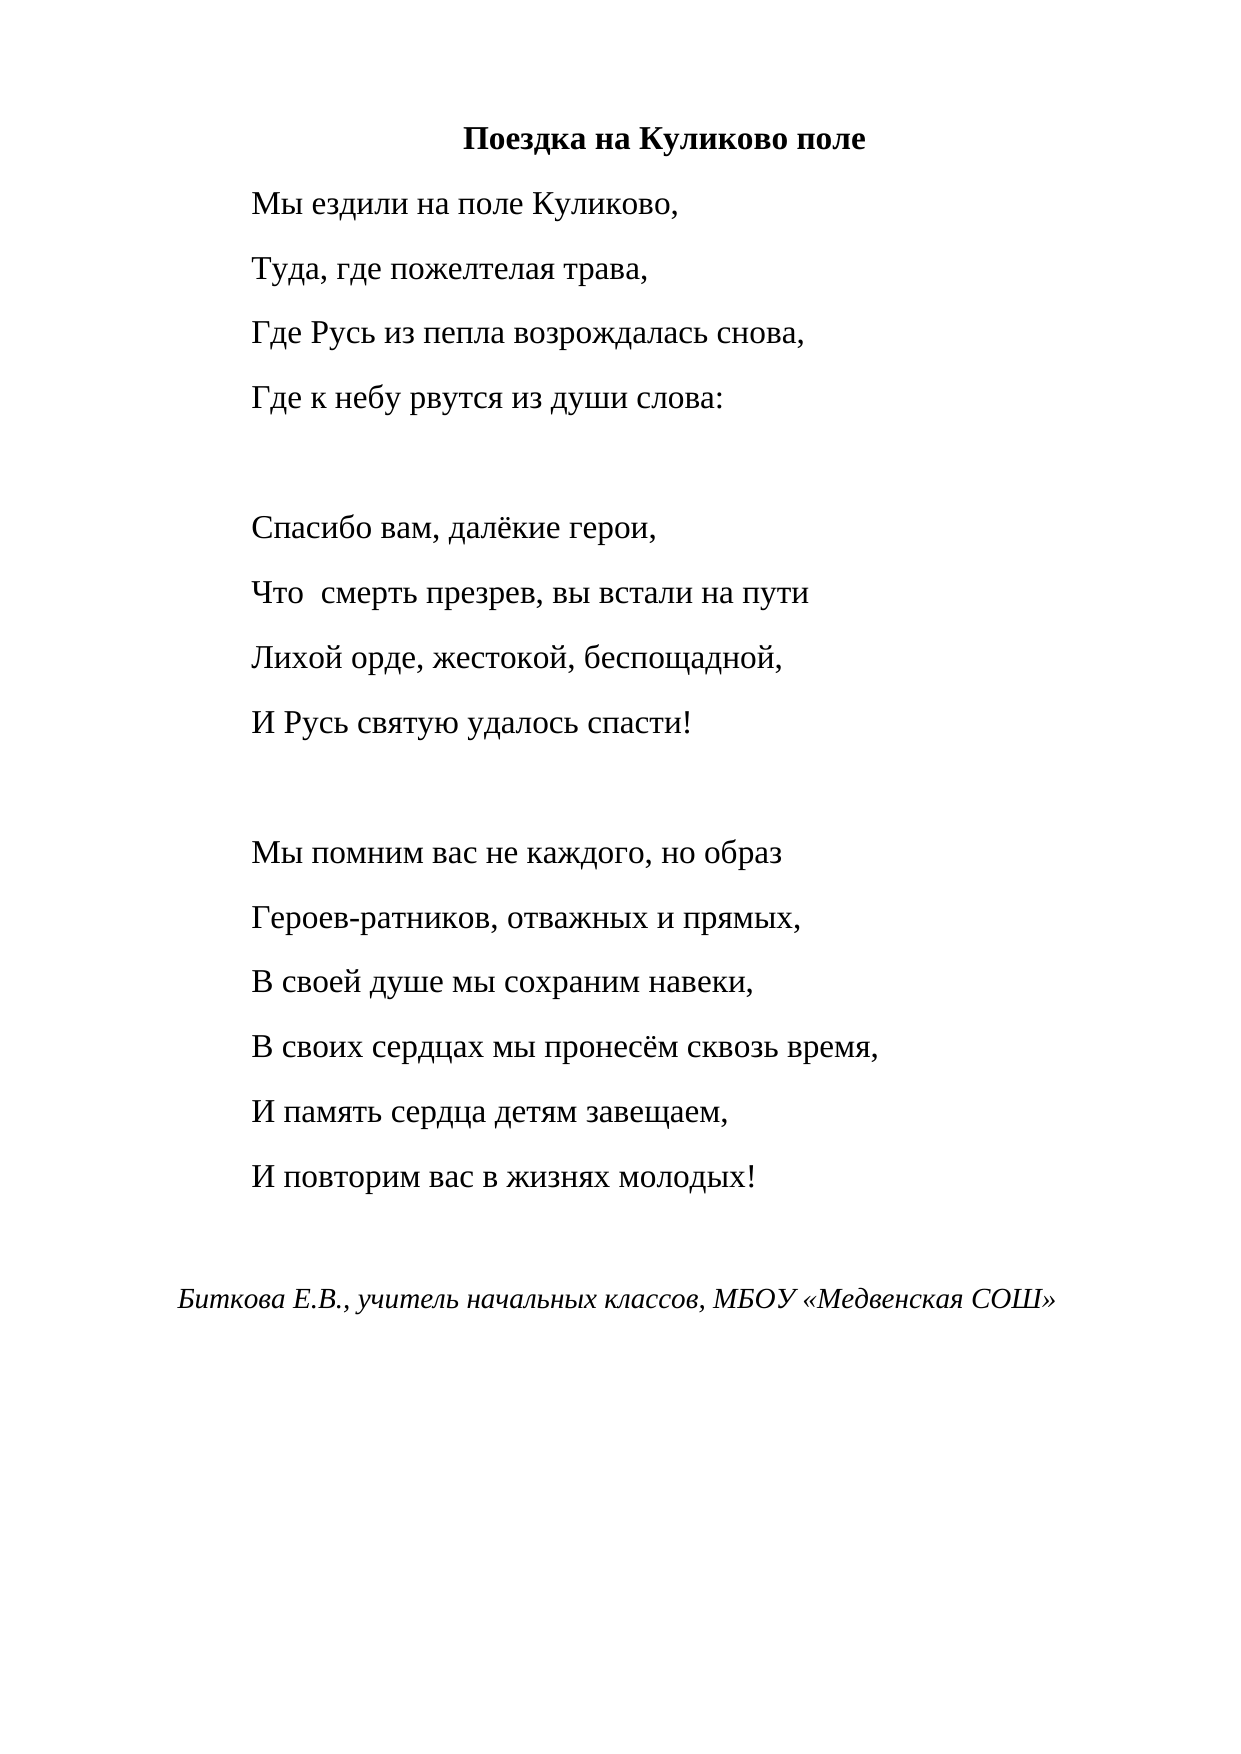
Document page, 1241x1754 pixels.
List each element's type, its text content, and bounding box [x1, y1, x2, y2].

text И повторим вас в жизнях молодых! [177, 1156, 1152, 1195]
text И память сердца детям завещаем, [177, 1092, 1152, 1130]
text Лихой орде, жестокой, беспощадной, [177, 637, 1152, 676]
text В своей душе мы сохраним навеки, [177, 962, 1152, 1000]
text И Русь святую удалось спасти! [177, 702, 1152, 741]
text Спасибо вам, далёкие герои, [177, 507, 1152, 546]
text Героев-ратников, отважных и прямых, [177, 897, 1152, 935]
text Биткова Е.В., учитель начальных классов, МБОУ «Медвенская СОШ» [177, 1281, 1152, 1314]
text Где Русь из пепла возрождалась снова, [177, 313, 1152, 351]
text В своих сердцах мы пронесём сквозь время, [177, 1027, 1152, 1065]
text Мы ездили на поле Куликово, [177, 183, 1152, 221]
text Туда, где пожелтелая трава, [177, 248, 1152, 286]
text Что смерть презрев, вы встали на пути [177, 572, 1152, 611]
text Мы помним вас не каждого, но образ [177, 832, 1152, 870]
text Где к небу рвутся из души слова: [177, 378, 1152, 416]
text Поездка на Куликово поле [177, 118, 1152, 156]
